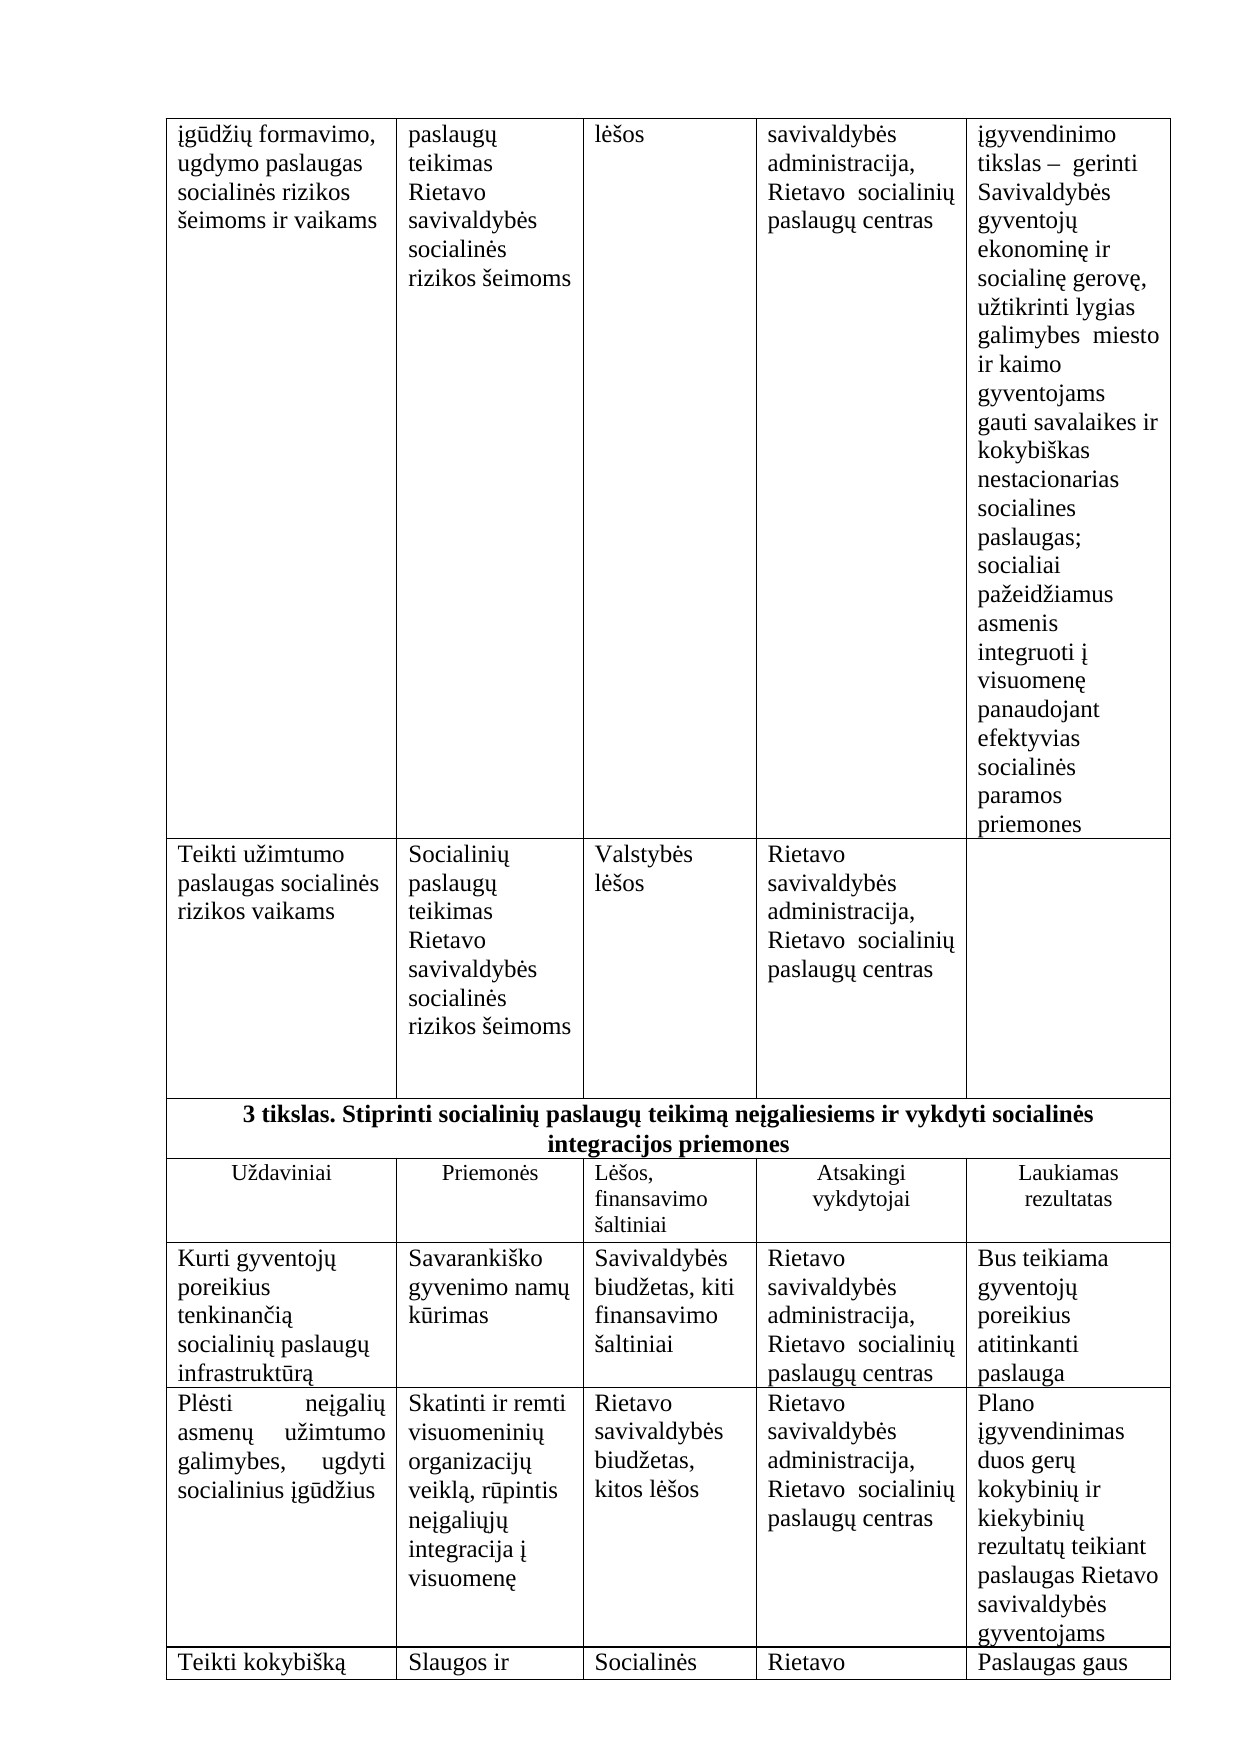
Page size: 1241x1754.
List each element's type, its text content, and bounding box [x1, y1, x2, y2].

table_cell Rietavo savivaldybės administracija, Rietavo socialinių paslaugų centras [757, 1243, 966, 1387]
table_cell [757, 1388, 966, 1646]
table_cell 3 tikslas. Stiprinti socialinių paslaugų teikimą neįgaliesiems ir vykdyti socialinės integracijos priemones [167, 1099, 1170, 1157]
table_cell Teikti užimtumo paslaugas socialinės rizikos vaikams [167, 839, 396, 1098]
table_cell Rietavo savivaldybės biudžetas, kitos lėšos [584, 1388, 756, 1646]
table_cell Lėšos, finansavimo šaltiniai [584, 1159, 756, 1242]
table_cell Priemonės [397, 1159, 583, 1242]
table_cell Bus teikiama gyventojų poreikius atitinkanti paslauga [967, 1243, 1170, 1387]
table_cell Savivaldybės biudžetas, kiti finansavimo šaltiniai [584, 1243, 756, 1387]
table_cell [167, 119, 396, 838]
table_cell Laukiamas rezultatas [967, 1159, 1170, 1242]
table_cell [967, 1648, 1170, 1678]
table_cell Atsakingi vykdytojai [757, 1159, 966, 1242]
table_cell [967, 839, 1170, 1098]
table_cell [167, 1648, 396, 1678]
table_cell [757, 119, 966, 838]
table_cell Plėsti neįgalių asmenų užimtumo galimybes, ugdyti socialinius įgūdžius [167, 1388, 396, 1646]
table_cell Valstybės lėšos [584, 119, 756, 838]
table_cell Kurti gyventojų poreikius tenkinančią socialinių paslaugų infrastruktūrą [167, 1243, 396, 1387]
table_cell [757, 1648, 966, 1678]
table_cell Savarankiško gyvenimo namų kūrimas [397, 1243, 583, 1387]
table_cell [397, 1648, 583, 1678]
table_cell Valstybės lėšos [584, 839, 756, 1098]
table_cell Plano įgyvendinimas duos gerų kokybinių ir kiekybinių rezultatų teikiant paslaugas Rietavo savivaldybės gyventojams [967, 1388, 1170, 1646]
table_cell Skatinti ir remti visuomeninių organizacijų veiklą, rūpintis neįgaliųjų integracija į visuomenę [397, 1388, 583, 1646]
table_cell Socialinių paslaugų teikimas Rietavo savivaldybės socialinės rizikos šeimoms [397, 839, 583, 1098]
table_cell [397, 119, 583, 838]
table_cell Uždaviniai [167, 1159, 396, 1242]
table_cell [584, 1648, 756, 1678]
table_cell Rietavo savivaldybės administracija, Rietavo socialinių paslaugų centras [757, 839, 966, 1098]
